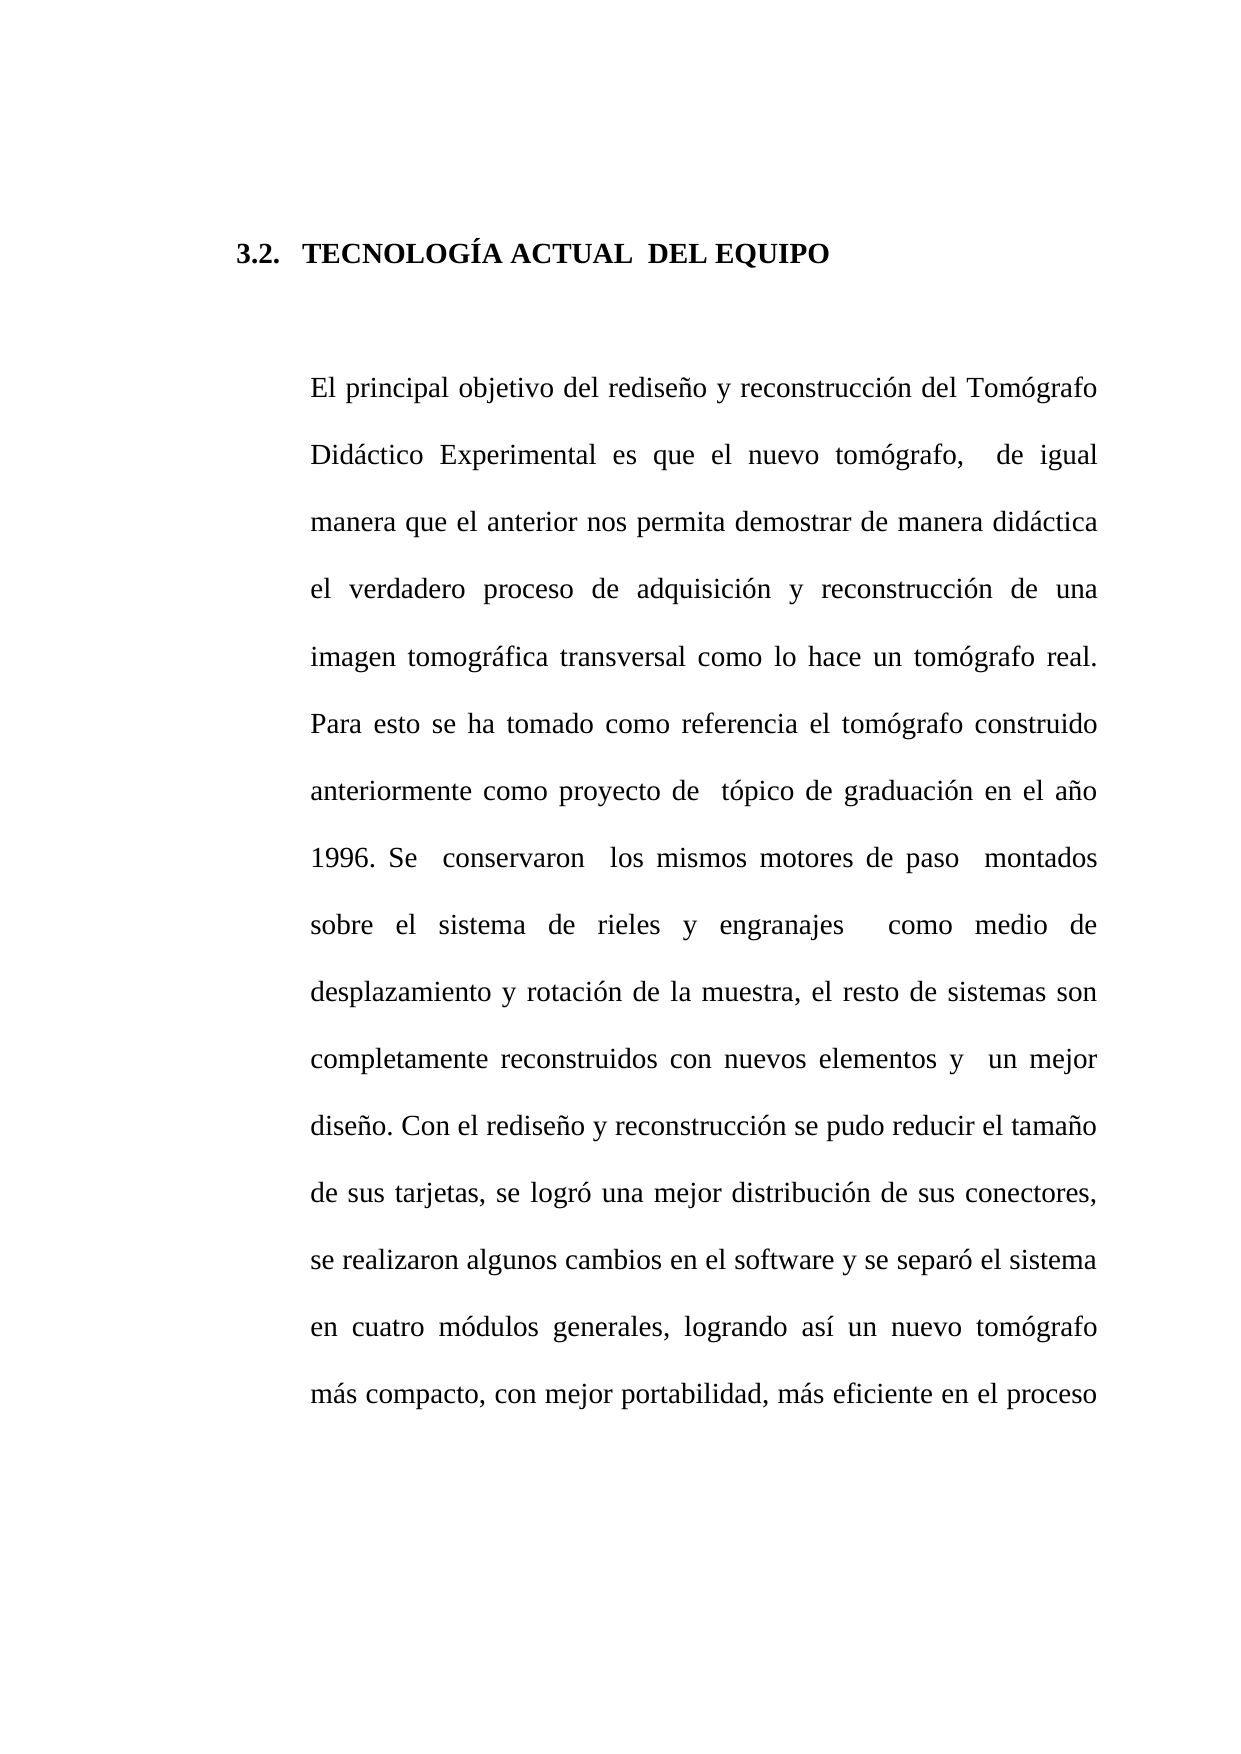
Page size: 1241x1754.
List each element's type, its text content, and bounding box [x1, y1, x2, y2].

text 3.2. TECNOLOGÍA ACTUAL DEL EQUIPO [236, 236, 1098, 270]
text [310, 370, 1098, 1410]
